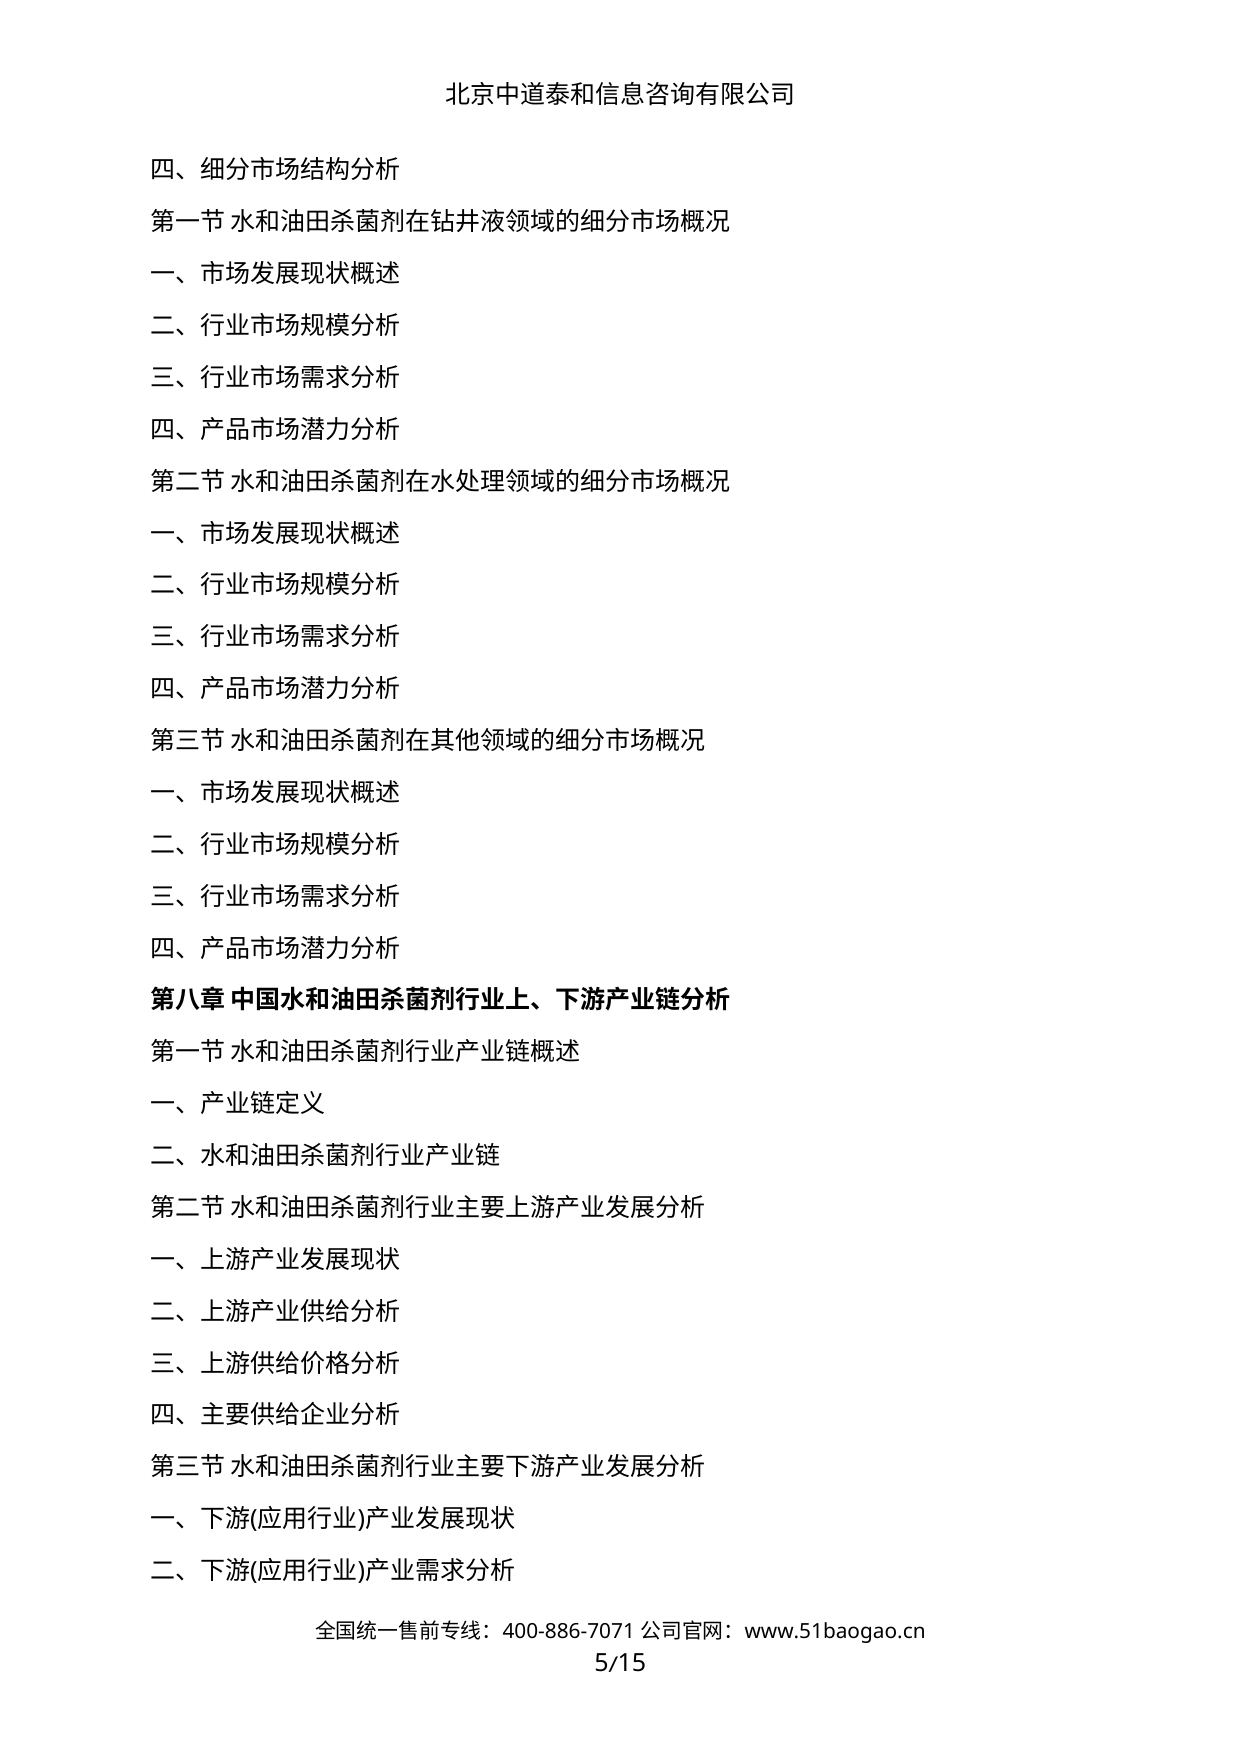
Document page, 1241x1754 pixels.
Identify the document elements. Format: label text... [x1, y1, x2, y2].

text 二、行业市场规模分析 [150, 565, 1090, 601]
text 第二节 水和油田杀菌剂行业主要上游产业发展分析 [150, 1187, 1090, 1224]
text 二、行业市场规模分析 [150, 824, 1090, 861]
text 四、主要供给企业分析 [150, 1395, 1090, 1431]
text 三、上游供给价格分析 [150, 1343, 1090, 1379]
text 三、行业市场需求分析 [150, 876, 1090, 912]
text 三、行业市场需求分析 [150, 617, 1090, 653]
text 第一节 水和油田杀菌剂在钻井液领域的细分市场概况 [150, 202, 1090, 238]
text 四、细分市场结构分析 [150, 150, 1090, 186]
text 一、上游产业发展现状 [150, 1239, 1090, 1276]
text 第三节 水和油田杀菌剂在其他领域的细分市场概况 [150, 721, 1090, 757]
text 一、产业链定义 [150, 1084, 1090, 1120]
text 一、市场发展现状概述 [150, 254, 1090, 290]
text 第八章 中国水和油田杀菌剂行业上、下游产业链分析 [150, 980, 1090, 1016]
text 四、产品市场潜力分析 [150, 669, 1090, 705]
text 第二节 水和油田杀菌剂在水处理领域的细分市场概况 [150, 461, 1090, 497]
text 第三节 水和油田杀菌剂行业主要下游产业发展分析 [150, 1447, 1090, 1483]
text 一、下游(应用行业)产业发展现状 [150, 1499, 1090, 1535]
text 三、行业市场需求分析 [150, 357, 1090, 394]
text 二、下游(应用行业)产业需求分析 [150, 1551, 1090, 1587]
text 一、市场发展现状概述 [150, 772, 1090, 809]
text 二、上游产业供给分析 [150, 1291, 1090, 1327]
text 第一节 水和油田杀菌剂行业产业链概述 [150, 1032, 1090, 1068]
text 二、行业市场规模分析 [150, 306, 1090, 342]
text 四、产品市场潜力分析 [150, 928, 1090, 964]
text 一、市场发展现状概述 [150, 513, 1090, 549]
text 四、产品市场潜力分析 [150, 409, 1090, 446]
text 二、水和油田杀菌剂行业产业链 [150, 1136, 1090, 1172]
